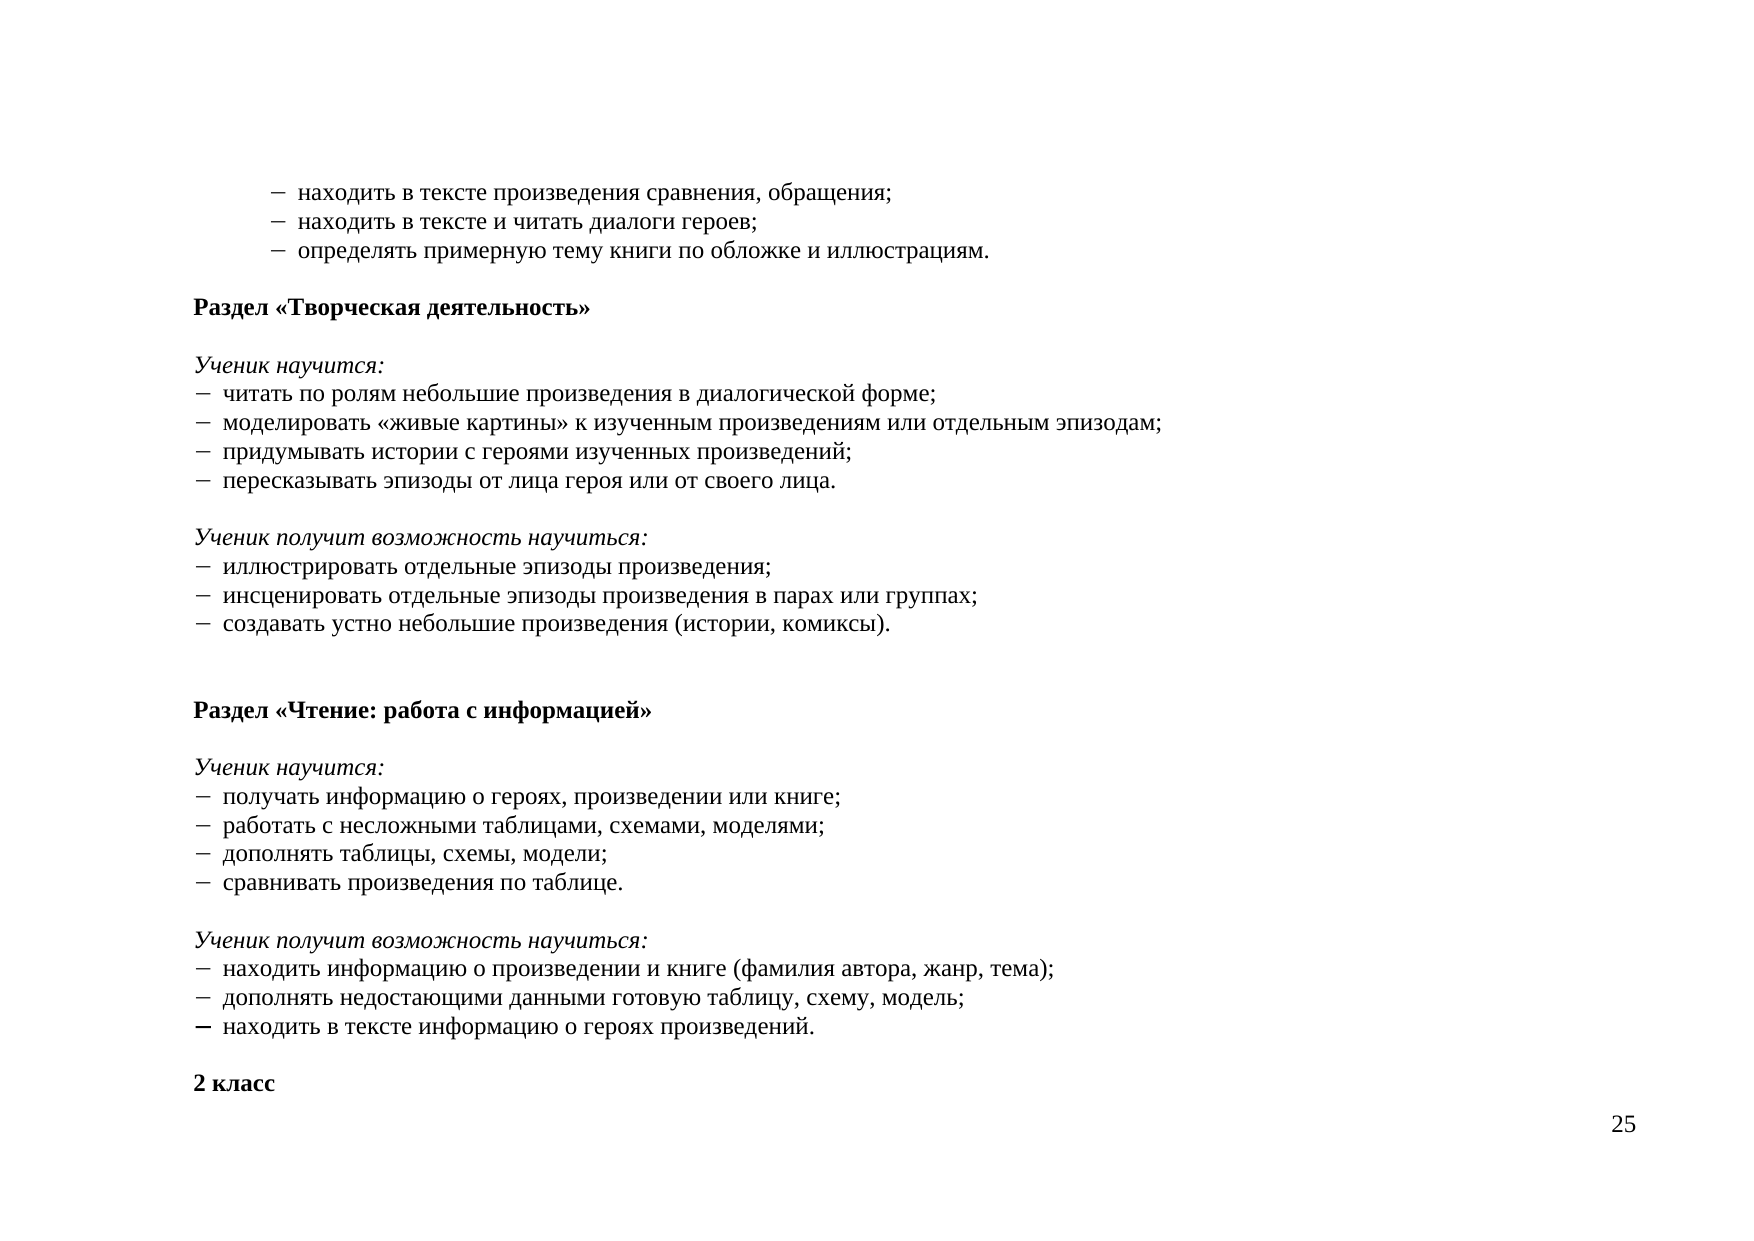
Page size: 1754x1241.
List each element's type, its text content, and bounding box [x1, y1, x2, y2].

list дополнять таблицы, схемы, модели; [118, 838, 1636, 867]
list создавать устно небольшие произведения (истории, комиксы). [118, 608, 1636, 637]
text 2 класс [118, 1068, 1636, 1097]
text Раздел «Творческая деятельность» [118, 292, 1636, 321]
text Ученик получит возможность научиться: [118, 522, 1636, 551]
text Ученик научится: [118, 752, 1636, 781]
list определять примерную тему книги по обложке и иллюстрациям. [193, 235, 1636, 263]
list находить информацию о произведении и книге (фамилия автора, жанр, тема); [118, 953, 1636, 982]
text Ученик научится: [118, 350, 1636, 378]
list пересказывать эпизоды от лица героя или от своего лица. [118, 465, 1636, 493]
list находить в тексте информацию о героях произведений. [118, 1011, 1636, 1040]
list получать информацию о героях, произведении или книге; [118, 781, 1636, 810]
list сравнивать произведения по таблице. [118, 867, 1636, 896]
list моделировать «живые картины» к изученным произведениям или отдельным эпизодам; [118, 407, 1636, 436]
list иллюстрировать отдельные эпизоды произведения; [118, 551, 1636, 580]
text Ученик получит возможность научиться: [118, 925, 1636, 953]
list находить в тексте и читать диалоги героев; [193, 206, 1636, 235]
list находить в тексте произведения сравнения, обращения; [193, 177, 1636, 206]
list работать с несложными таблицами, схемами, моделями; [118, 810, 1636, 838]
list инсценировать отдельные эпизоды произведения в парах или группах; [118, 580, 1636, 608]
list придумывать истории с героями изученных произведений; [118, 436, 1636, 465]
text Раздел «Чтение: работа с информацией» [118, 695, 1636, 723]
list дополнять недостающими данными готовую таблицу, схему, модель; [118, 982, 1636, 1011]
list читать по ролям небольшие произведения в диалогической форме; [118, 378, 1636, 407]
